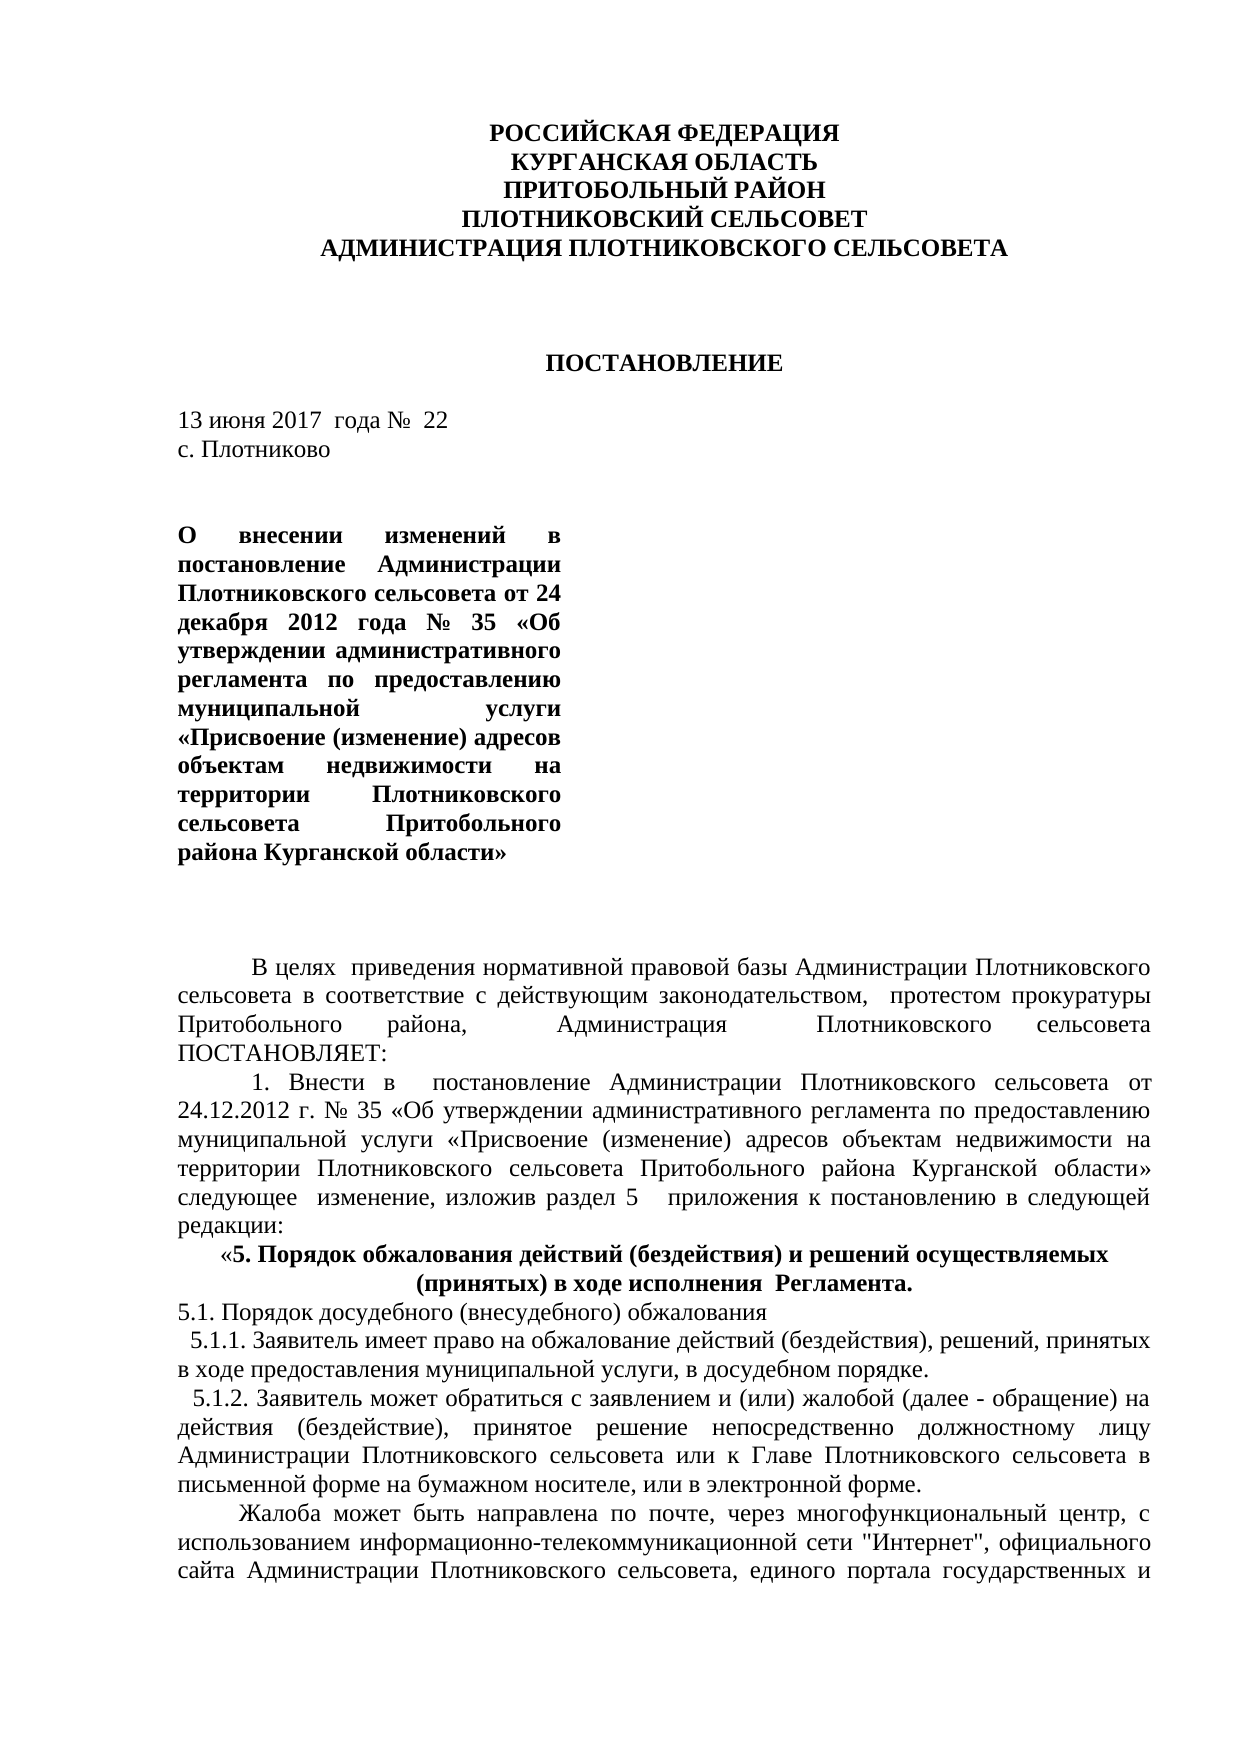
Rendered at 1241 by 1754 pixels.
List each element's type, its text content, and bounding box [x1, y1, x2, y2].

text 5.1.2. Заявитель может обратиться с заявлением и (или) жалобой (далее - обращение) на действия (бездействие), принятое решение непосредственно должностному лицу Администрации Плотниковского сельсовета или к Главе Плотниковского сельсовета в письменной форме на бумажном носителе, или в электронной форме. [177, 1383, 1152, 1498]
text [177, 1498, 1152, 1584]
text АДМИНИСТРАЦИЯ ПЛОТНИКОВСКОГО СЕЛЬСОВЕТА [177, 233, 1152, 262]
text ПРИТОБОЛЬНЫЙ РАЙОН [177, 176, 1152, 204]
text с. Плотниково [177, 434, 1152, 463]
text О внесении изменений в постановление Администрации Плотниковского сельсовета от 24 декабря 2012 года № 35 «Об утверждении административного регламента по предоставлению муниципальной услуги «Присвоение (изменение) адресов объектам недвижимости на территории Плотниковского сельсовета Притобольного района Курганской области» [177, 521, 561, 866]
text ПЛОТНИКОВСКИЙ СЕЛЬСОВЕТ [177, 204, 1152, 233]
text 1. Внести в постановление Администрации Плотниковского сельсовета от 24.12.2012 г. № 35 «Об утверждении административного регламента по предоставлению муниципальной услуги «Присвоение (изменение) адресов объектам недвижимости на территории Плотниковского сельсовета Притобольного района Курганской области» следующее изменение, изложив раздел 5 приложения к постановлению в следующей редакции: [177, 1067, 1152, 1239]
text В целях приведения нормативной правовой базы Администрации Плотниковского сельсовета в соответствие с действующим законодательством, протестом прокуратуры Притобольного района, Администрация Плотниковского сельсовета ПОСТАНОВЛЯЕТ: [177, 952, 1152, 1067]
text КУРГАНСКАЯ ОБЛАСТЬ [177, 147, 1152, 176]
text РОССИЙСКАЯ ФЕДЕРАЦИЯ [177, 118, 1152, 147]
text «5. Порядок обжалования действий (бездействия) и решений осуществляемых (принятых) в ходе исполнения Регламента. [177, 1239, 1152, 1297]
text 13 июня 2017 года № 22 [177, 406, 1152, 434]
text ПОСТАНОВЛЕНИЕ [177, 348, 1152, 377]
text 5.1.1. Заявитель имеет право на обжалование действий (бездействия), решений, принятых в ходе предоставления муниципальной услуги, в досудебном порядке. [177, 1326, 1152, 1383]
text 5.1. Порядок досудебного (внесудебного) обжалования [177, 1297, 1152, 1326]
